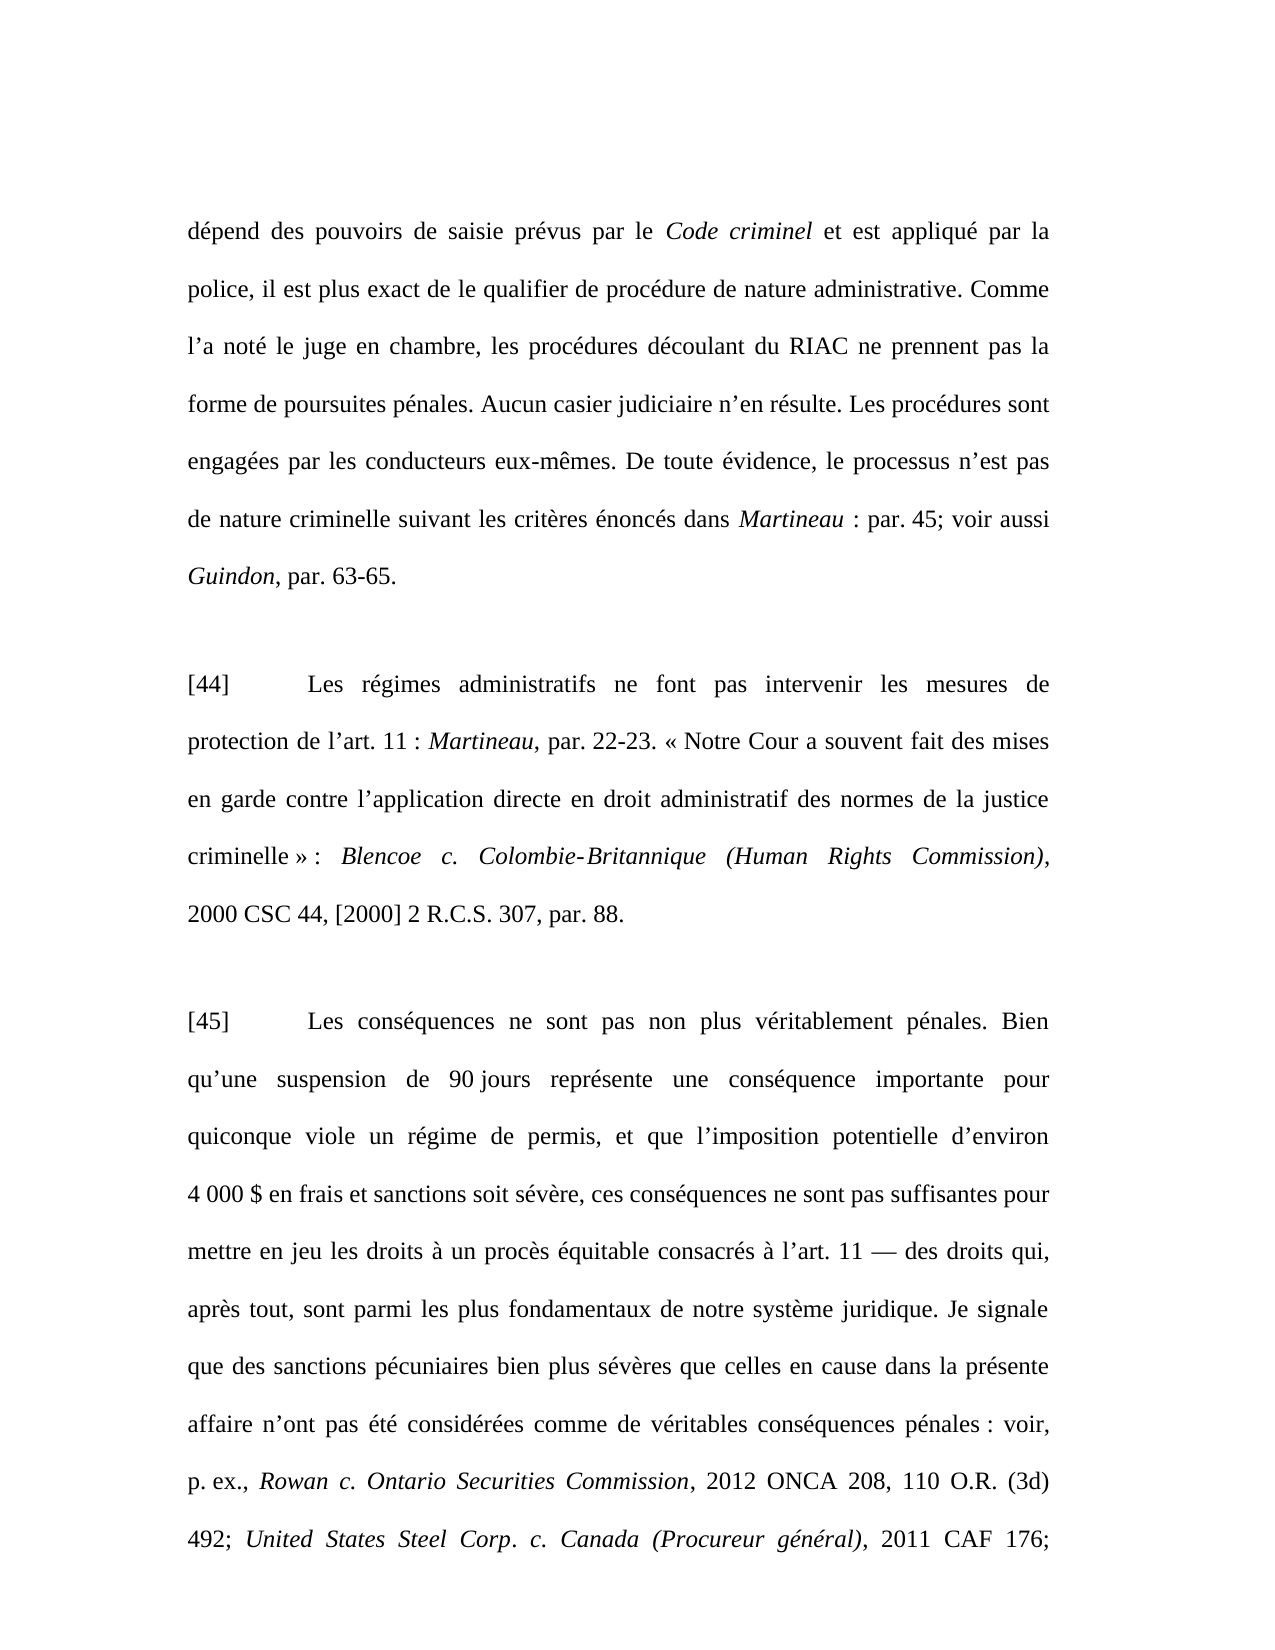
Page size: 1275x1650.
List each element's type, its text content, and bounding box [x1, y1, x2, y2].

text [187, 216, 1050, 590]
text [187, 1006, 1050, 1553]
text Les régimes administratifs ne font pas intervenir les mesures de protection de l’art. 11 : Martineau, par. 22-23. « Notre Cour a souvent fait des mises en garde contre l’application directe en droit administratif des normes de la justice criminelle » : Blencoe c. Colombie-Britannique (Human Rights Commission), 2000 CSC 44, [2000] 2 R.C.S. 307, par. 88. [187, 669, 1050, 928]
